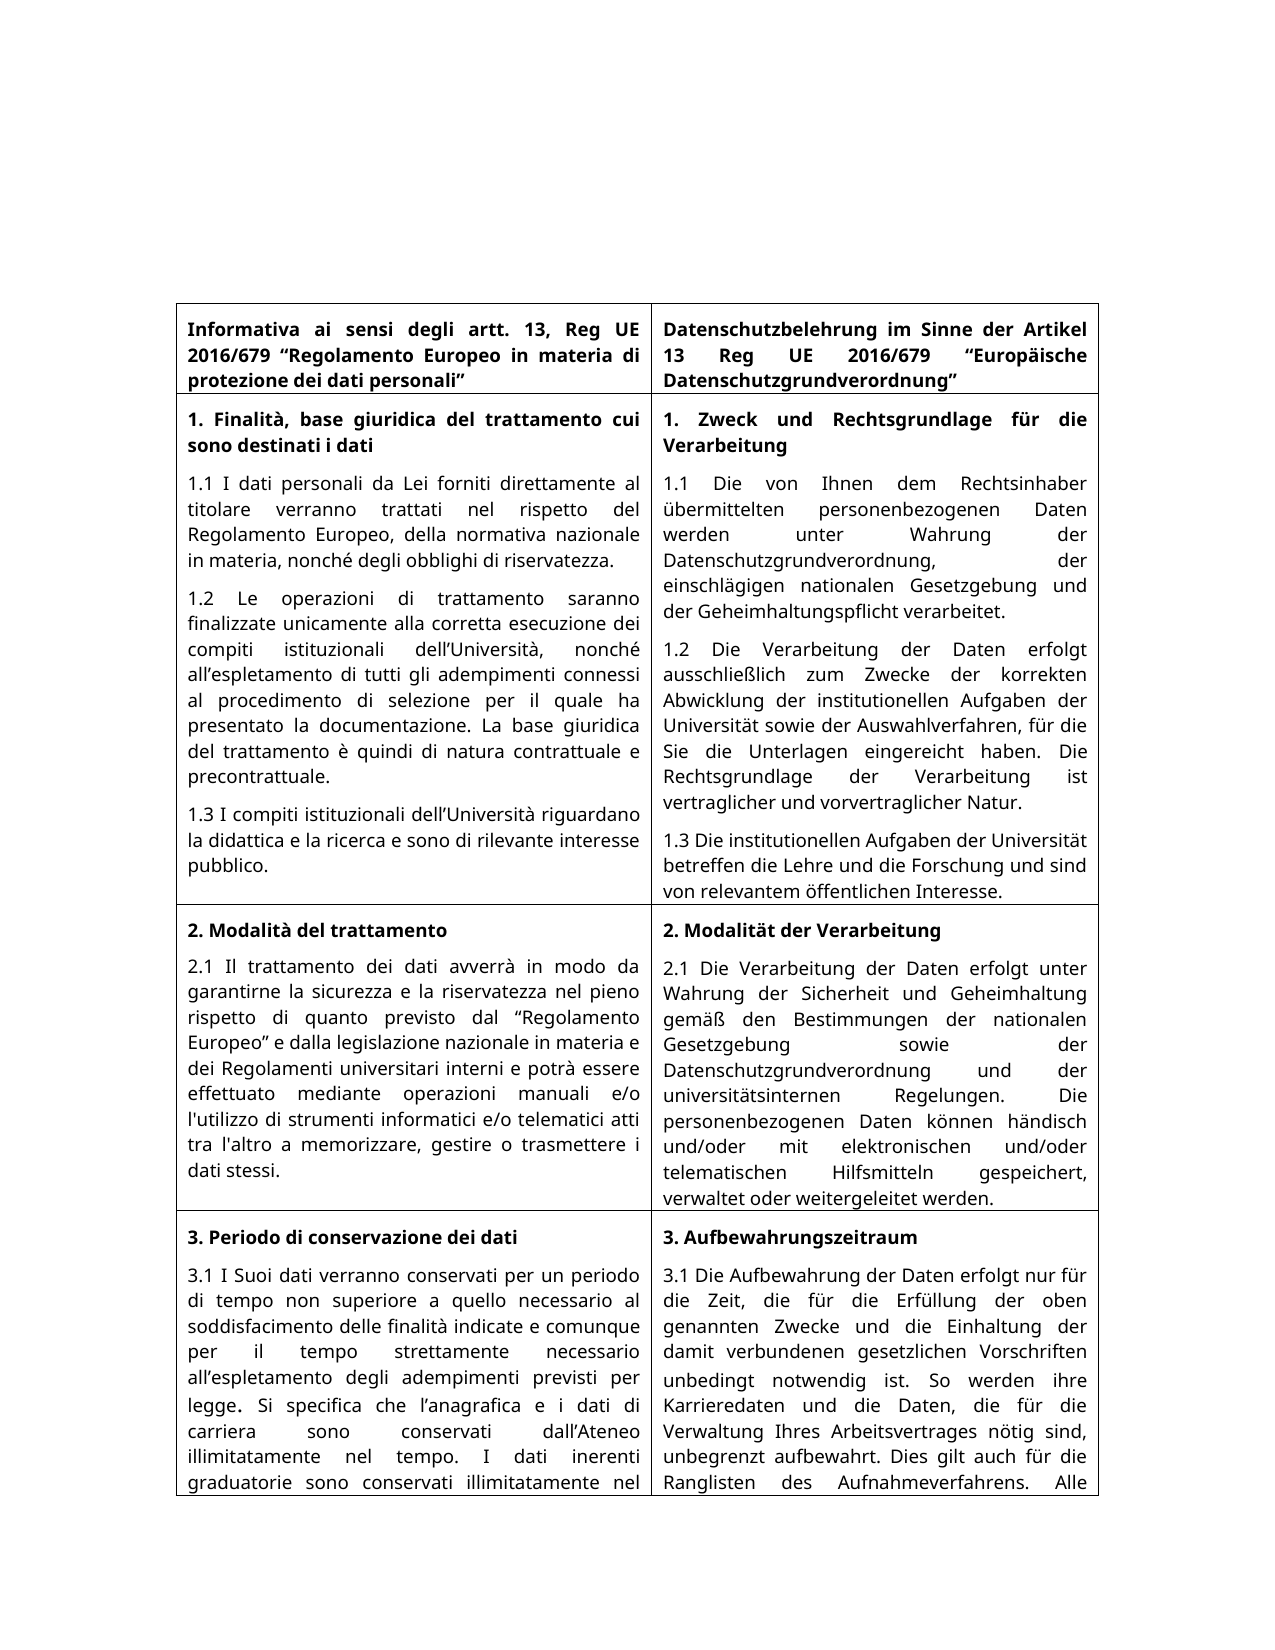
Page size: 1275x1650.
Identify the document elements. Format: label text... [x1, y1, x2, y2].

table_cell 1. Zweck und Rechtsgrundlage für die Verarbeitung 1.1 Die von Ihnen dem Rechtsinhaber übermittelten personenbezogenen Daten werden unter Wahrung der Datenschutzgrundverordnung, der einschlägigen nationalen Gesetzgebung und der Geheimhaltungspflicht verarbeitet. 1.2 Die Verarbeitung der Daten erfolgt ausschließlich zum Zwecke der korrekten Abwicklung der institutionellen Aufgaben der Universität sowie der Auswahlverfahren, für die Sie die Unterlagen eingereicht haben. Die Rechtsgrundlage der Verarbeitung ist vertraglicher und vorvertraglicher Natur. 1.3 Die institutionellen Aufgaben der Universität betreffen die Lehre und die Forschung und sind von relevantem öffentlichen Interesse. [652, 394, 1098, 904]
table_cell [652, 1211, 1098, 1495]
table_header Datenschutzbelehrung im Sinne der Artikel 13 Reg UE 2016/679 “Europäische Datenschutzgrundverordnung” [652, 304, 1098, 393]
table_cell 2. Modalità del trattamento 2.1 Il trattamento dei dati avverrà in modo da garantirne la sicurezza e la riservatezza nel pieno rispetto di quanto previsto dal “Regolamento Europeo” e dalla legislazione nazionale in materia e dei Regolamenti universitari interni e potrà essere effettuato mediante operazioni manuali e/o l'utilizzo di strumenti informatici e/o telematici atti tra l'altro a memorizzare, gestire o trasmettere i dati stessi. [177, 905, 651, 1210]
table_header Informativa ai sensi degli artt. 13, Reg UE 2016/679 “Regolamento Europeo in materia di protezione dei dati personali” [177, 304, 651, 393]
table_cell 2. Modalität der Verarbeitung 2.1 Die Verarbeitung der Daten erfolgt unter Wahrung der Sicherheit und Geheimhaltung gemäß den Bestimmungen der nationalen Gesetzgebung sowie der Datenschutzgrundverordnung und der universitätsinternen Regelungen. Die personenbezogenen Daten können händisch und/oder mit elektronischen und/oder telematischen Hilfsmitteln gespeichert, verwaltet oder weitergeleitet werden. [652, 905, 1098, 1210]
table_cell 1. Finalità, base giuridica del trattamento cui sono destinati i dati 1.1 I dati personali da Lei forniti direttamente al titolare verranno trattati nel rispetto del Regolamento Europeo, della normativa nazionale in materia, nonché degli obblighi di riservatezza. 1.2 Le operazioni di trattamento saranno finalizzate unicamente alla corretta esecuzione dei compiti istituzionali dell’Università, nonché all’espletamento di tutti gli adempimenti connessi al procedimento di selezione per il quale ha presentato la documentazione. La base giuridica del trattamento è quindi di natura contrattuale e precontrattuale. 1.3 I compiti istituzionali dell’Università riguardano la didattica e la ricerca e sono di rilevante interesse pubblico. [177, 394, 651, 904]
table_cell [177, 1211, 651, 1495]
